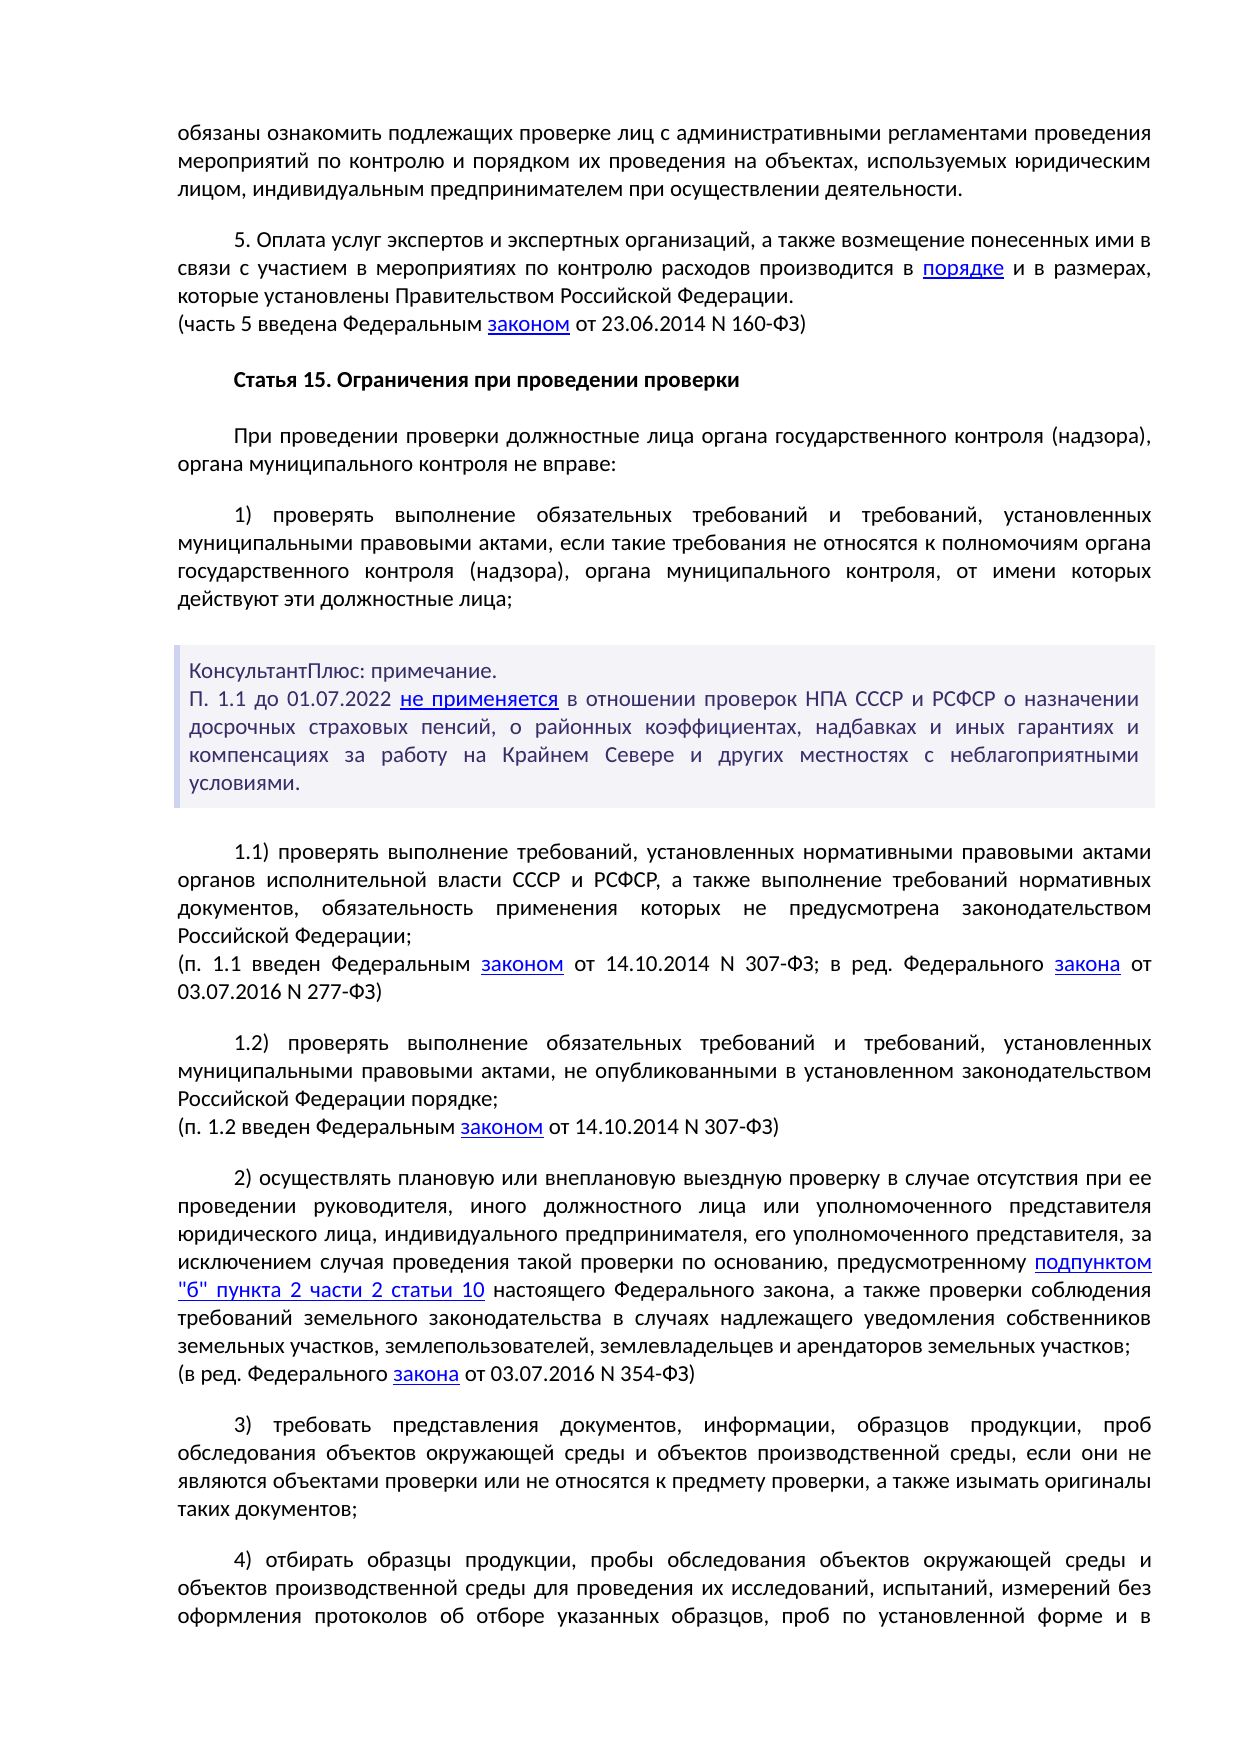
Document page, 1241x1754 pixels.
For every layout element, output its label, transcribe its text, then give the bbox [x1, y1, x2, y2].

text (п. 1.1 введен Федеральным законом от 14.10.2014 N 307-ФЗ; в ред. Федерального закона от 03.07.2016 N 277-ФЗ) [177, 949, 1152, 1006]
table_header КонсультантПлюс: примечание. П. 1.1 до 01.07.2022 не применяется в отношении проверок НПА СССР и РСФСР о назначении досрочных страховых пенсий, о районных коэффициентах, надбавках и иных гарантиях и компенсациях за работу на Крайнем Севере и других местностях с неблагоприятными условиями. [180, 645, 1149, 808]
text При проведении проверки должностные лица органа государственного контроля (надзора), органа муниципального контроля не вправе: [177, 421, 1152, 477]
text 3) требовать представления документов, информации, образцов продукции, проб обследования объектов окружающей среды и объектов производственной среды, если они не являются объектами проверки или не относятся к предмету проверки, а также изымать оригиналы таких документов; [177, 1411, 1152, 1523]
text (в ред. Федерального закона от 03.07.2016 N 354-ФЗ) [177, 1359, 1152, 1388]
text 2) осуществлять плановую или внеплановую выездную проверку в случае отсутствия при ее проведении руководителя, иного должностного лица или уполномоченного представителя юридического лица, индивидуального предпринимателя, его уполномоченного представителя, за исключением случая проведения такой проверки по основанию, предусмотренному подпунктом "б" пункта 2 части 2 статьи 10 настоящего Федерального закона, а также проверки соблюдения требований земельного законодательства в случаях надлежащего уведомления собственников земельных участков, землепользователей, землевладельцев и арендаторов земельных участков; [177, 1163, 1152, 1359]
text 5. Оплата услуг экспертов и экспертных организаций, а также возмещение понесенных ими в связи с участием в мероприятиях по контролю расходов производится в порядке и в размерах, которые установлены Правительством Российской Федерации. [177, 225, 1152, 309]
text 1.1) проверять выполнение требований, установленных нормативными правовыми актами органов исполнительной власти СССР и РСФСР, а также выполнение требований нормативных документов, обязательность применения которых не предусмотрена законодательством Российской Федерации; [177, 837, 1152, 949]
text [177, 1546, 1152, 1629]
text (часть 5 введена Федеральным законом от 23.06.2014 N 160-ФЗ) [177, 309, 1152, 337]
text (п. 1.2 введен Федеральным законом от 14.10.2014 N 307-ФЗ) [177, 1112, 1152, 1141]
text 1) проверять выполнение обязательных требований и требований, установленных муниципальными правовыми актами, если такие требования не относятся к полномочиям органа государственного контроля (надзора), органа муниципального контроля, от имени которых действуют эти должностные лица; [177, 500, 1152, 612]
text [177, 118, 1152, 202]
title Статья 15. Ограничения при проведении проверки [177, 365, 1152, 393]
text 1.2) проверять выполнение обязательных требований и требований, установленных муниципальными правовыми актами, не опубликованными в установленном законодательством Российской Федерации порядке; [177, 1028, 1152, 1112]
